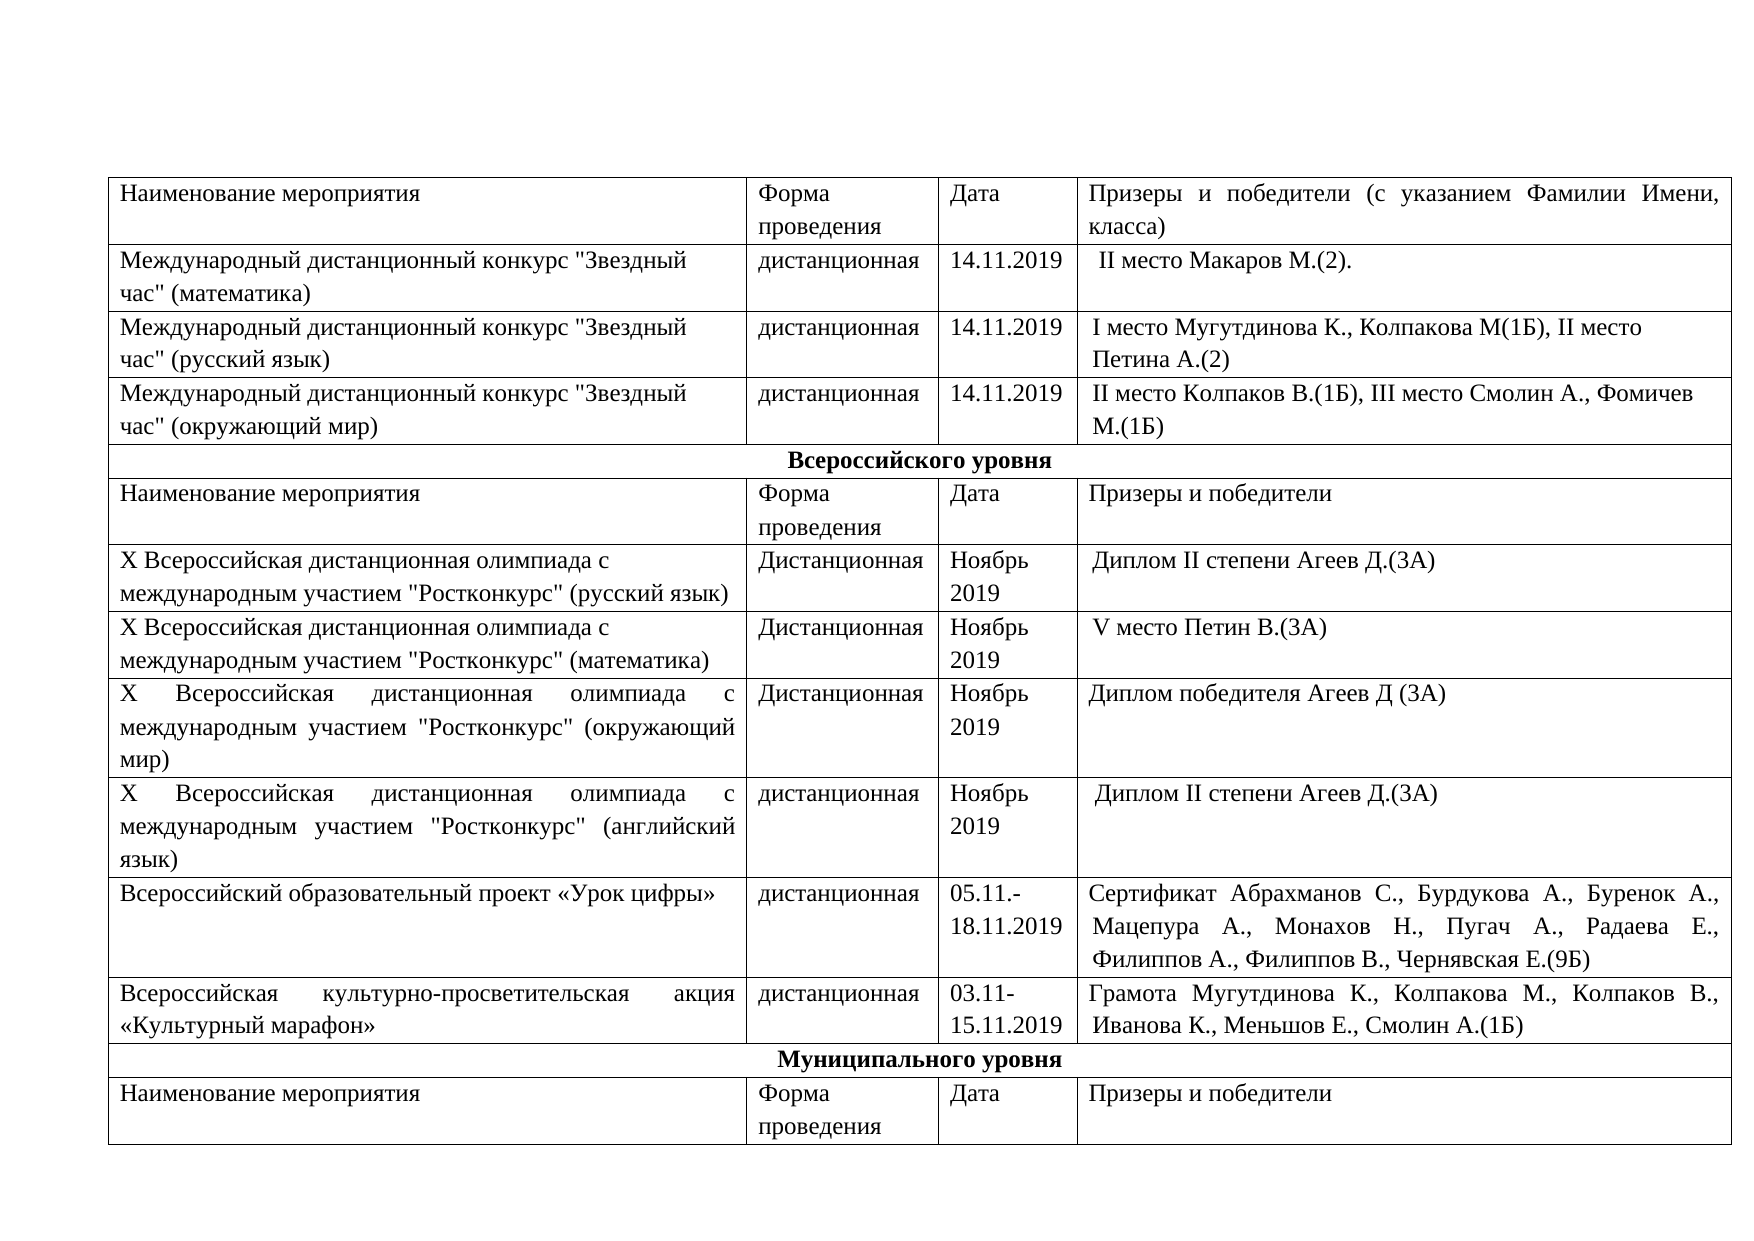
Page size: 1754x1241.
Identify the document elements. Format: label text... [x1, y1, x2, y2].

table_cell Призеры и победители [1078, 479, 1731, 544]
table_cell Призеры и победители [1078, 1078, 1731, 1143]
table_cell Международный дистанционный конкурс "Звездный час" (математика) [109, 245, 746, 311]
table_cell Дистанционная [747, 612, 938, 677]
table_cell Международный дистанционный конкурс "Звездный час" (окружающий мир) [109, 378, 746, 444]
table_cell X Всероссийская дистанционная олимпиада с международным участием "Ростконкурс" (русский язык) [109, 545, 746, 611]
table_cell II место Макаров М.(2). [1078, 245, 1731, 311]
table_cell Дата [939, 479, 1077, 544]
table_cell 05.11.-18.11.2019 [939, 878, 1077, 977]
table_cell X Всероссийская дистанционная олимпиада с международным участием "Ростконкурс" (английский язык) [109, 778, 746, 877]
table_cell Ноябрь 2019 [939, 679, 1077, 777]
table_cell 14.11.2019 [939, 245, 1077, 311]
table_cell Грамота Мугутдинова К., Колпакова М., Колпаков В., Иванова К., Меньшов Е., Смолин А.(1Б) [1078, 978, 1731, 1043]
table_cell Диплом II степени Агеев Д.(3А) [1078, 778, 1731, 877]
table_cell дистанционная [747, 778, 938, 877]
table_cell Форма проведения [747, 1078, 938, 1143]
table_cell Всероссийского уровня [109, 445, 1731, 477]
table_cell Призеры и победители (с указанием Фамилии Имени, класса) [1078, 178, 1731, 244]
table_cell Диплом победителя Агеев Д (3А) [1078, 679, 1731, 777]
table_cell дистанционная [747, 245, 938, 311]
table_cell Ноябрь 2019 [939, 612, 1077, 677]
table_cell Наименование мероприятия [109, 1078, 746, 1143]
table_cell 14.11.2019 [939, 312, 1077, 377]
table_cell Всероссийская культурно-просветительская акция «Культурный марафон» [109, 978, 746, 1043]
table_cell Форма проведения [747, 178, 938, 244]
table_cell Ноябрь 2019 [939, 778, 1077, 877]
table_cell 03.11-15.11.2019 [939, 978, 1077, 1043]
table_cell Сертификат Абрахманов С., Бурдукова А., Буренок А., Мацепура А., Монахов Н., Пугач А., Радаева Е., Филиппов А., Филиппов В., Чернявская Е.(9Б) [1078, 878, 1731, 977]
table_cell Ноябрь 2019 [939, 545, 1077, 611]
table_cell Наименование мероприятия [109, 479, 746, 544]
table_cell X Всероссийская дистанционная олимпиада с международным участием "Ростконкурс" (окружающий мир) [109, 679, 746, 777]
table_cell Диплом II степени Агеев Д.(3А) [1078, 545, 1731, 611]
table_cell II место Колпаков В.(1Б), III место Смолин А., Фомичев М.(1Б) [1078, 378, 1731, 444]
table_cell дистанционная [747, 878, 938, 977]
table_cell Всероссийский образовательный проект «Урок цифры» [109, 878, 746, 977]
table_cell Форма проведения [747, 479, 938, 544]
table_cell Дистанционная [747, 545, 938, 611]
table_cell Муниципального уровня [109, 1044, 1731, 1077]
table_cell Дистанционная [747, 679, 938, 777]
table_cell дистанционная [747, 312, 938, 377]
table_cell Международный дистанционный конкурс "Звездный час" (русский язык) [109, 312, 746, 377]
table_cell Наименование мероприятия [109, 178, 746, 244]
table_cell V место Петин В.(3А) [1078, 612, 1731, 677]
table_cell I место Мугутдинова К., Колпакова М(1Б), II место Петина А.(2) [1078, 312, 1731, 377]
table_cell Дата [939, 178, 1077, 244]
table_cell X Всероссийская дистанционная олимпиада с международным участием "Ростконкурс" (математика) [109, 612, 746, 677]
table_cell Дата [939, 1078, 1077, 1143]
table_cell дистанционная [747, 378, 938, 444]
table_cell 14.11.2019 [939, 378, 1077, 444]
table_cell дистанционная [747, 978, 938, 1043]
